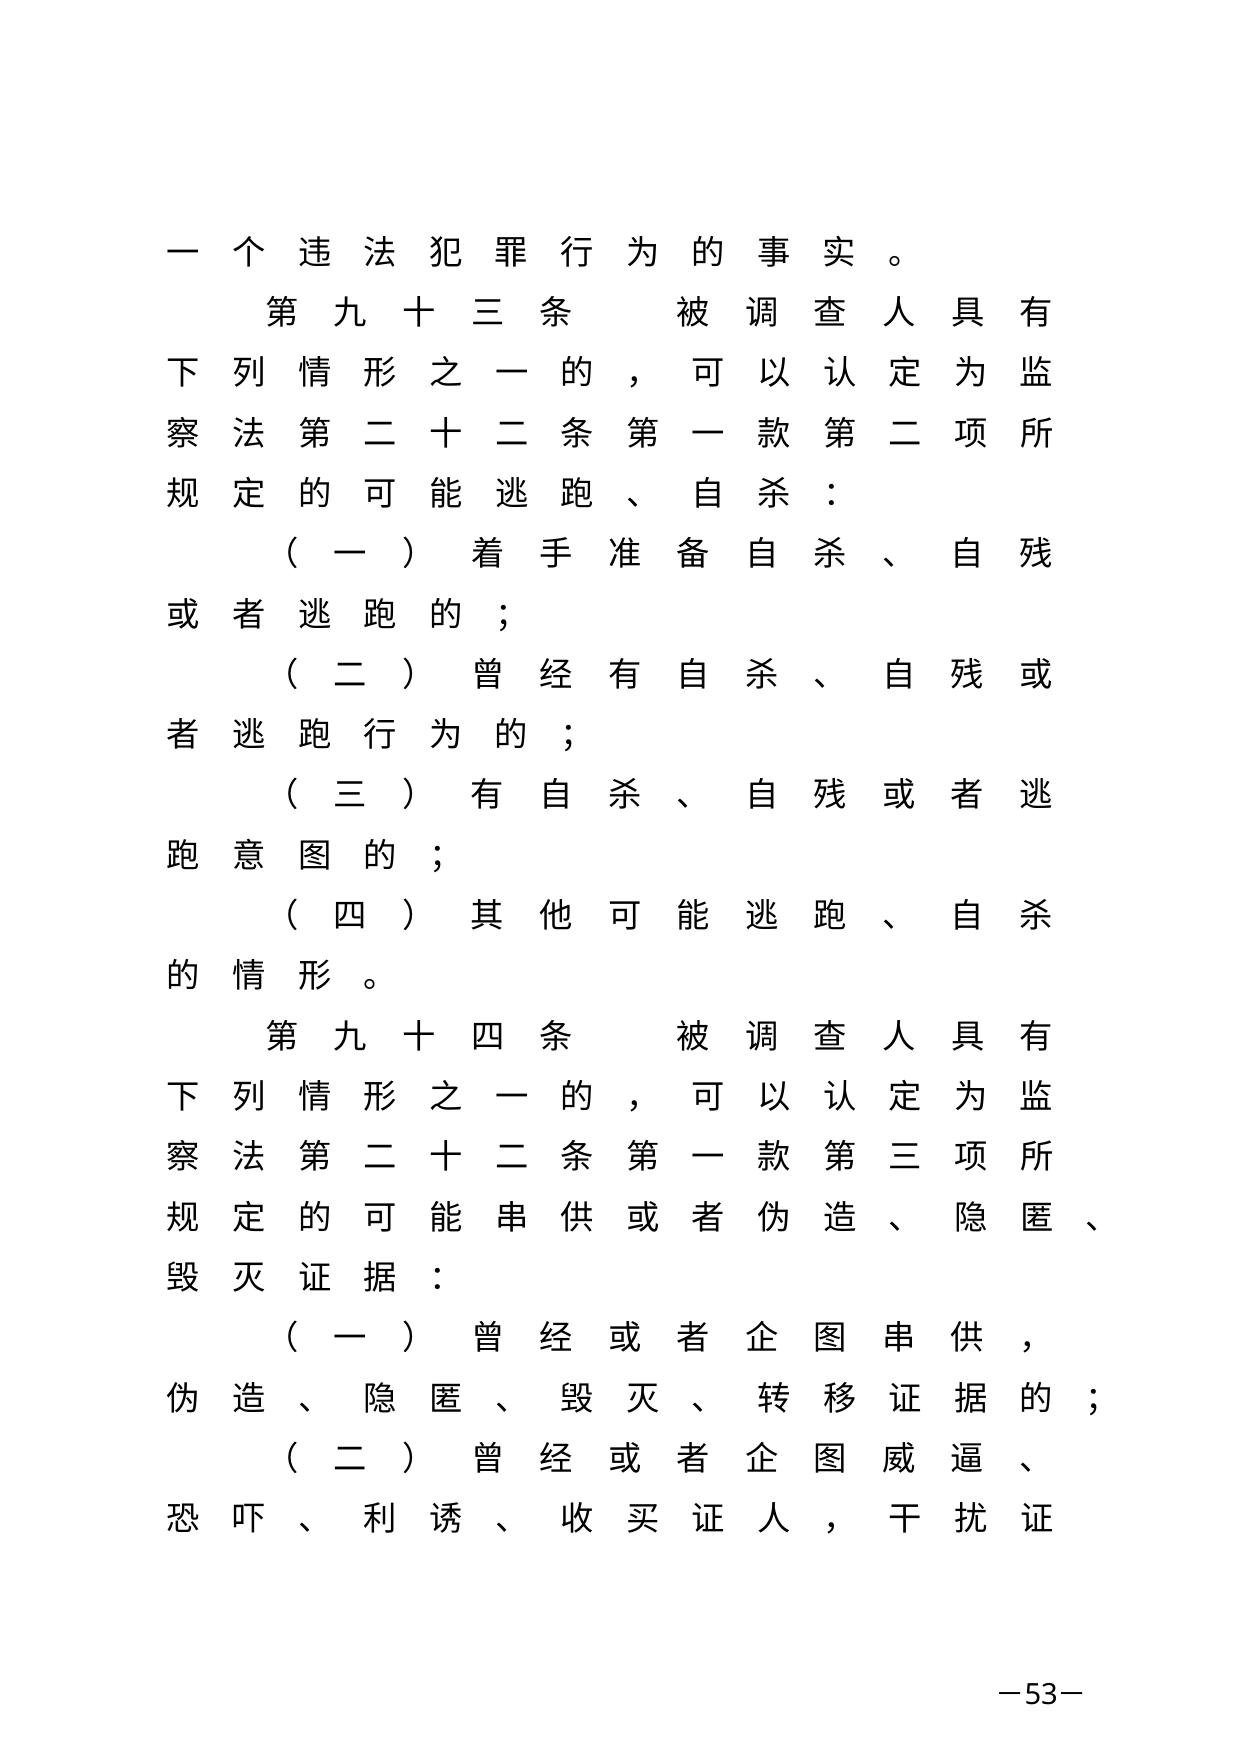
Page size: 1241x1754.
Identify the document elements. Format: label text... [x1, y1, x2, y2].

text （三）有自杀、自残或者逃跑意图的； [167, 762, 1085, 883]
text （二）曾经有自杀、自残或者逃跑行为的； [167, 642, 1085, 762]
text 第九十四条 被调查人具有下列情形之一的，可以认定为监察法第二十二条第一款第三项所规定的可能串供或者伪造、隐匿、毁灭证据： [167, 1003, 1085, 1305]
text 第九十三条 被调查人具有下列情形之一的，可以认定为监察法第二十二条第一款第二项所规定的可能逃跑、自杀： [167, 280, 1085, 521]
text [167, 219, 1085, 280]
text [167, 1426, 1085, 1546]
text （一）曾经或者企图串供，伪造、隐匿、毁灭、转移证据的； [167, 1305, 1085, 1426]
text （一）着手准备自杀、自残或者逃跑的； [167, 521, 1085, 642]
text （四）其他可能逃跑、自杀的情形。 [167, 883, 1085, 1003]
